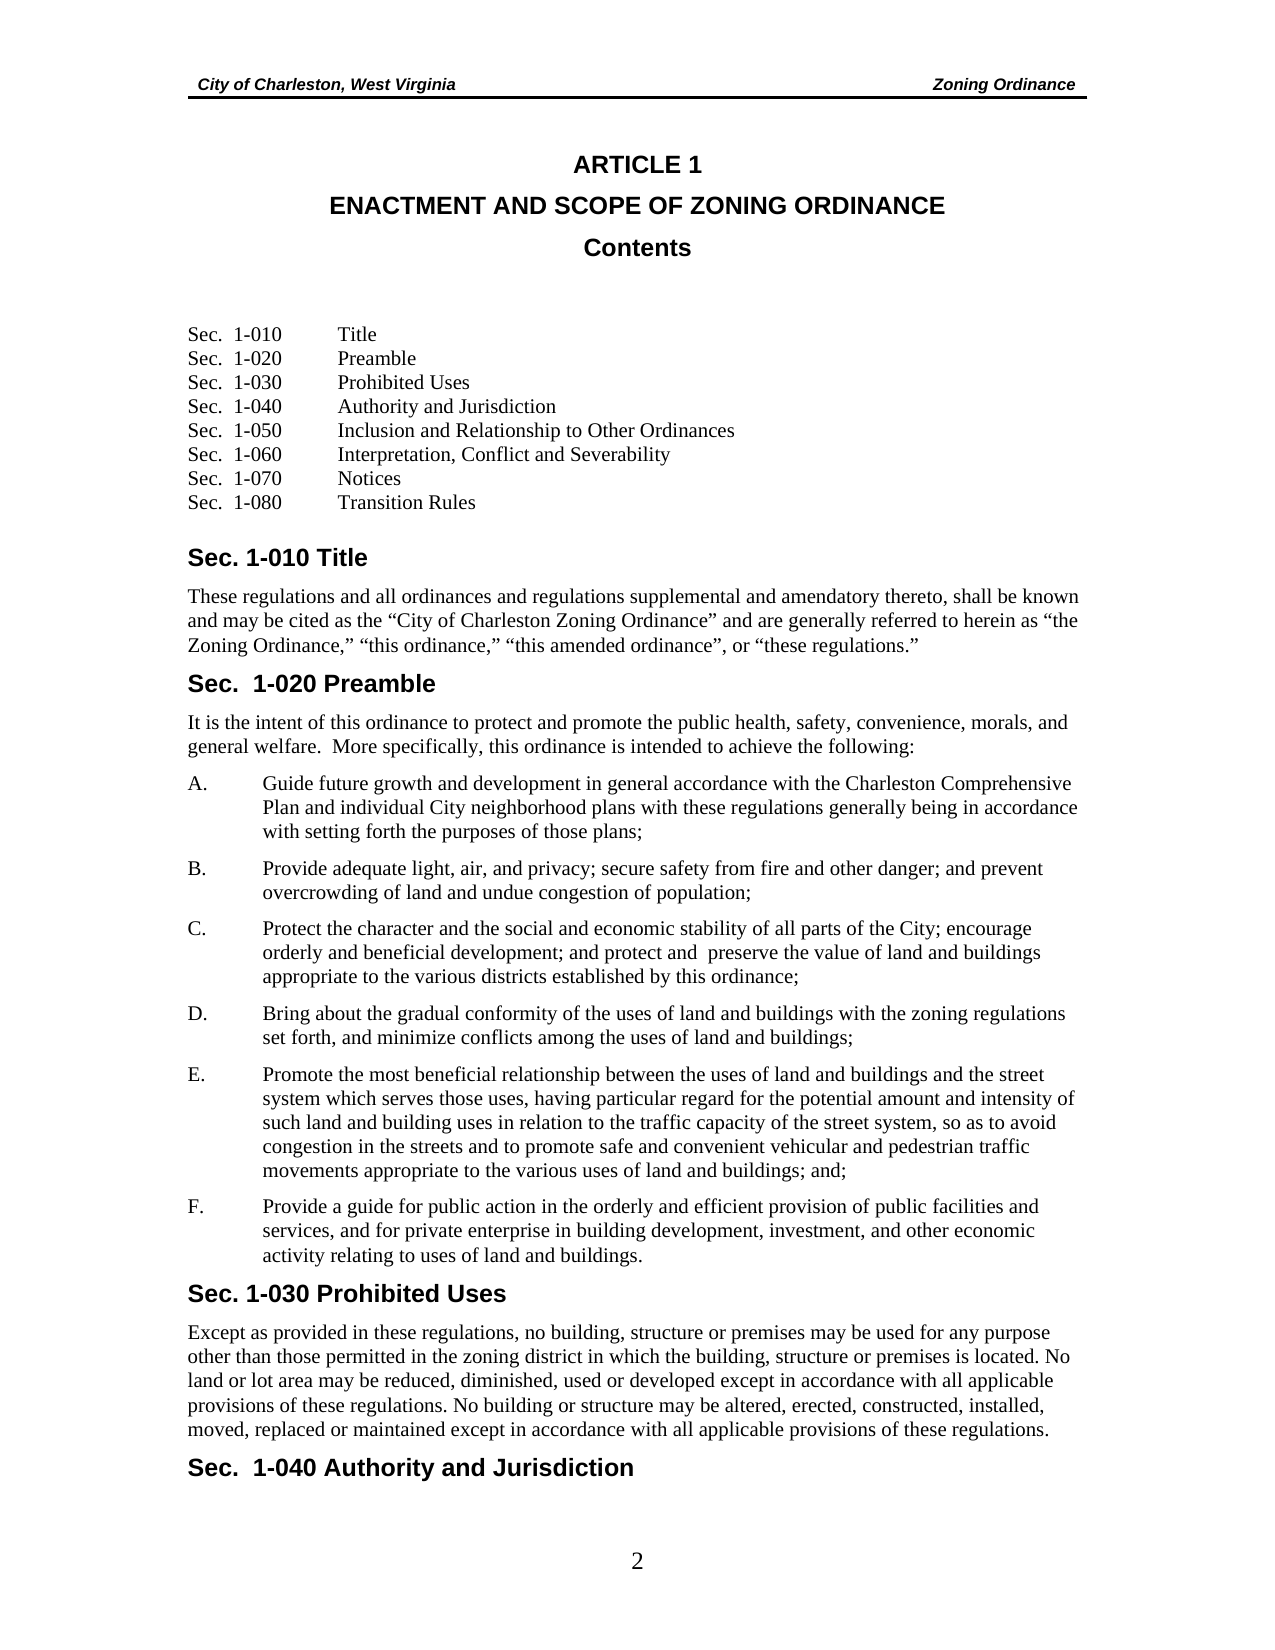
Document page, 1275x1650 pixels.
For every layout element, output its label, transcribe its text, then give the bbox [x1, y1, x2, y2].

text ARTICLE 1 [187, 150, 1087, 179]
list C. Protect the character and the social and economic stability of all parts of the City; encourage orderly and beneficial development; and protect and preserve the value of land and buildings appropriate to the various districts established by this ordinance; [187, 916, 1087, 988]
text Sec. 1-040 Authority and Jurisdiction [187, 394, 1087, 418]
text Sec. 1-080 Transition Rules [187, 490, 1087, 514]
text These regulations and all ordinances and regulations supplemental and amendatory thereto, shall be known and may be cited as the “City of Charleston Zoning Ordinance” and are generally referred to herein as “the Zoning Ordinance,” “this ordinance,” “this amended ordinance”, or “these regulations.” [187, 584, 1087, 657]
text Except as provided in these regulations, no building, structure or premises may be used for any purpose other than those permitted in the zoning district in which the building, structure or premises is located. No land or lot area may be reduced, diminished, used or developed except in accordance with all applicable provisions of these regulations. No building or structure may be altered, erected, constructed, installed, moved, replaced or maintained except in accordance with all applicable provisions of these regulations. [187, 1320, 1087, 1441]
list A. Guide future growth and development in general accordance with the Charleston Comprehensive Plan and individual City neighborhood plans with these regulations generally being in accordance with setting forth the purposes of those plans; [187, 771, 1087, 843]
text Contents [187, 232, 1087, 261]
text Sec. 1-030 Prohibited Uses [187, 370, 1087, 394]
list F. Provide a guide for public action in the orderly and efficient provision of public facilities and services, and for private enterprise in building development, investment, and other economic activity relating to uses of land and buildings. [187, 1194, 1087, 1267]
text Sec. 1-010 Title [187, 322, 1087, 346]
list B. Provide adequate light, air, and privacy; secure safety from fire and other danger; and prevent overcrowding of land and undue congestion of population; [187, 856, 1087, 904]
text Sec. 1-050 Inclusion and Relationship to Other Ordinances [187, 418, 1087, 442]
text ENACTMENT AND SCOPE OF ZONING ORDINANCE [187, 191, 1087, 220]
text Sec. 1-020 Preamble [187, 669, 1087, 698]
text Sec. 1-040 Authority and Jurisdiction [187, 1453, 1087, 1482]
list E. Promote the most beneficial relationship between the uses of land and buildings and the street system which serves those uses, having particular regard for the potential amount and intensity of such land and building uses in relation to the traffic capacity of the street system, so as to avoid congestion in the streets and to promote safe and convenient vehicular and pedestrian traffic movements appropriate to the various uses of land and buildings; and; [187, 1062, 1087, 1182]
text Sec. 1-030 Prohibited Uses [187, 1279, 1087, 1308]
text Sec. 1-060 Interpretation, Conflict and Severability [187, 442, 1087, 466]
text Sec. 1-020 Preamble [187, 346, 1087, 370]
text Sec. 1-010 Title [187, 543, 1087, 572]
text Sec. 1-070 Notices [187, 466, 1087, 490]
text It is the intent of this ordinance to protect and promote the public health, safety, convenience, morals, and general welfare. More specifically, this ordinance is intended to achieve the following: [187, 710, 1087, 758]
list D. Bring about the gradual conformity of the uses of land and buildings with the zoning regulations set forth, and minimize conflicts among the uses of land and buildings; [187, 1001, 1087, 1049]
